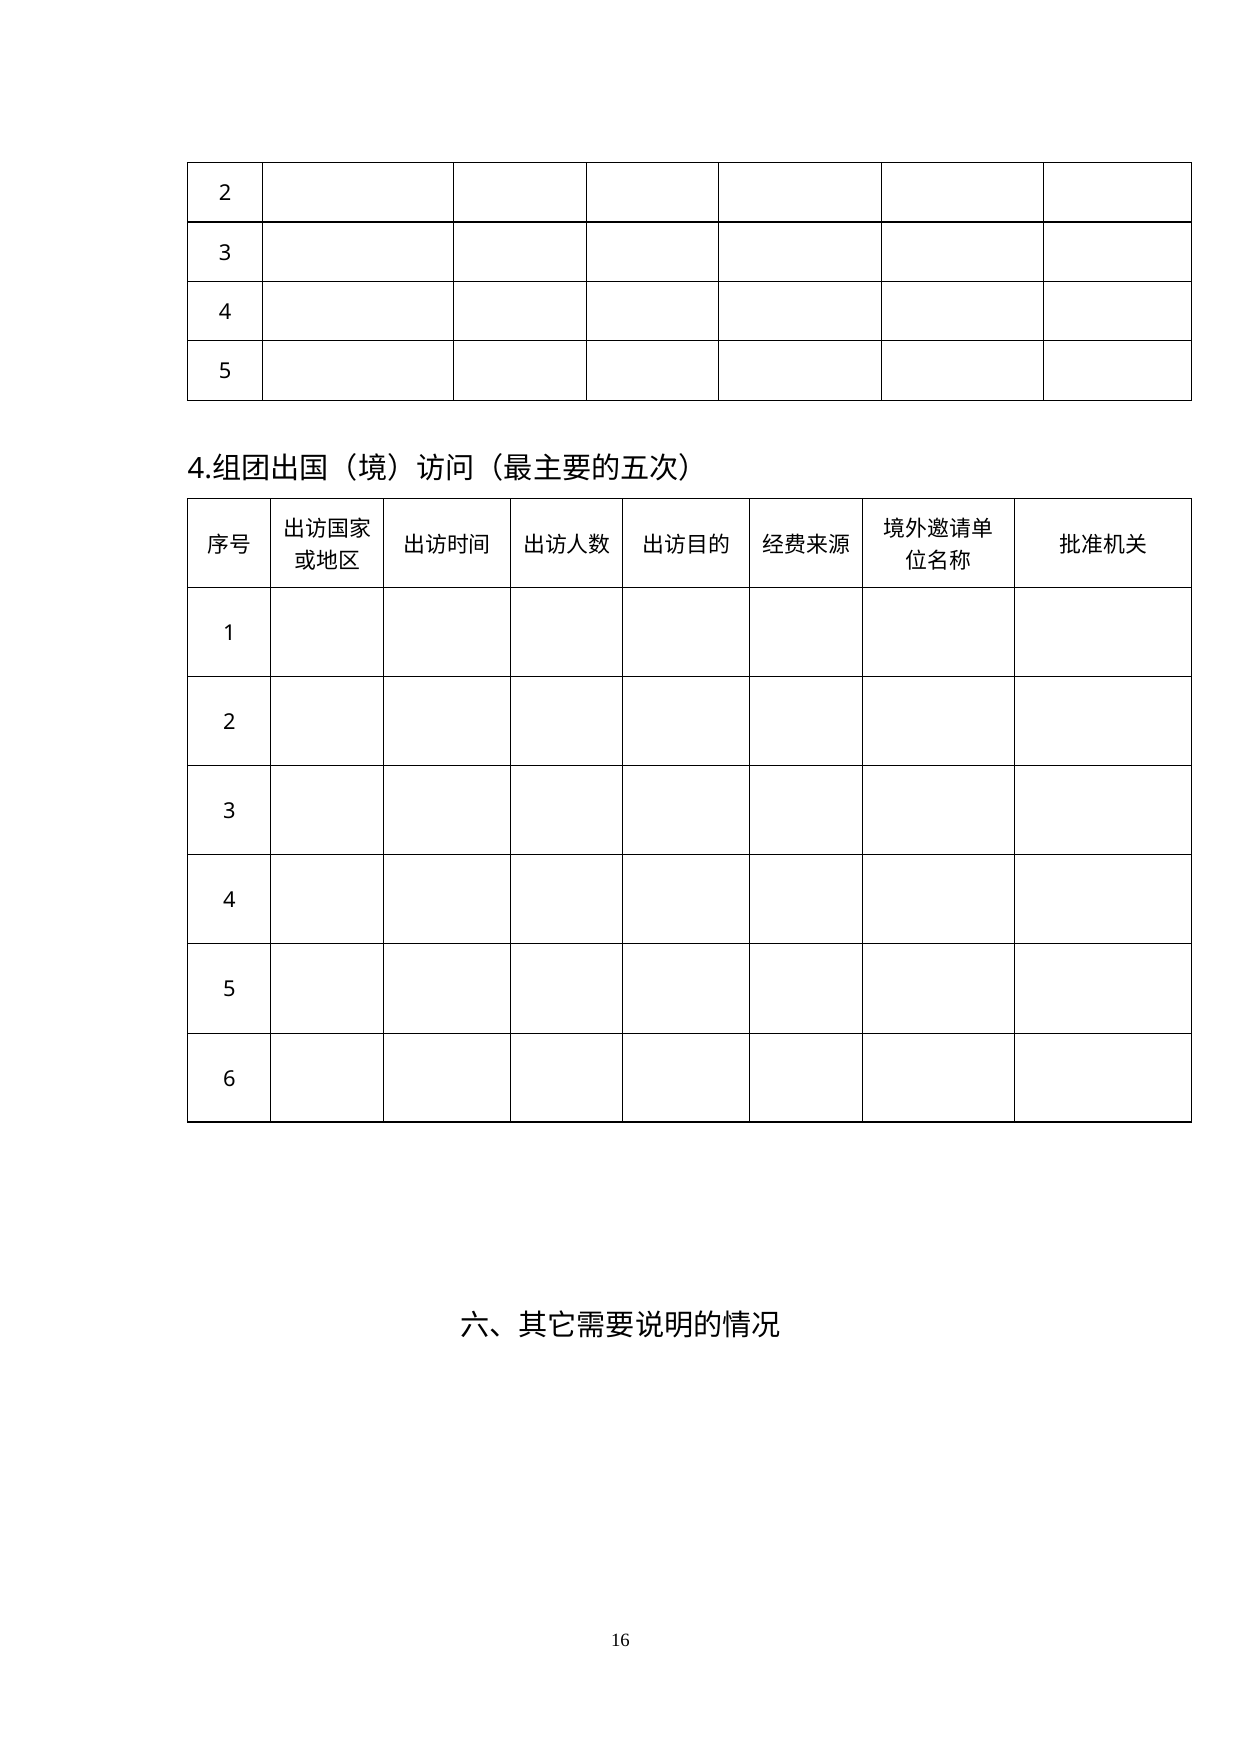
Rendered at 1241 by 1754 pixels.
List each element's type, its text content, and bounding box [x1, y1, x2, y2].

table_header 出访目的 [623, 499, 749, 587]
table_cell [271, 855, 383, 943]
table_cell 4 [188, 855, 270, 943]
table_cell 3 [188, 766, 270, 854]
table_cell [511, 855, 622, 943]
table_cell [454, 163, 586, 221]
table_header 境外邀请单位名称 [863, 499, 1014, 587]
table_cell [719, 282, 881, 340]
table_cell [623, 677, 749, 765]
table_cell [263, 223, 453, 281]
table_cell 5 [188, 944, 270, 1032]
table_cell [454, 282, 586, 340]
table_cell [384, 588, 510, 676]
table_cell [750, 944, 862, 1032]
table_cell [719, 163, 881, 221]
table_cell [1015, 1034, 1191, 1121]
table_cell [384, 1034, 510, 1121]
table_cell 1 [188, 588, 270, 676]
table_cell 5 [188, 341, 262, 399]
table_cell [263, 163, 453, 221]
table_cell [511, 588, 622, 676]
table_cell [384, 944, 510, 1032]
table_cell [623, 855, 749, 943]
table_cell [719, 223, 881, 281]
table_cell [587, 223, 718, 281]
table_header 出访时间 [384, 499, 510, 587]
table_cell [623, 588, 749, 676]
table_cell [454, 341, 586, 399]
table_cell [511, 944, 622, 1032]
table_cell [271, 1034, 383, 1121]
table_cell [719, 341, 881, 399]
text 4.组团出国（境）访问（最主要的五次） [187, 433, 1053, 498]
table_cell [863, 1034, 1014, 1121]
table_cell [750, 855, 862, 943]
table_header 经费来源 [750, 499, 862, 587]
table_cell [1015, 588, 1191, 676]
table_header 出访国家或地区 [271, 499, 383, 587]
table_cell [750, 677, 862, 765]
table_header 出访人数 [511, 499, 622, 587]
table_cell [882, 341, 1043, 399]
table_cell [587, 282, 718, 340]
table_cell [750, 1034, 862, 1121]
table_cell [1044, 163, 1191, 221]
table_cell [263, 282, 453, 340]
table_cell [1044, 282, 1191, 340]
table_header 序号 [188, 499, 270, 587]
table_header 批准机关 [1015, 499, 1191, 587]
table_cell [1015, 944, 1191, 1032]
table_cell 2 [188, 677, 270, 765]
table_cell [263, 341, 453, 399]
table_cell [384, 855, 510, 943]
table_cell [750, 766, 862, 854]
table_cell [882, 163, 1043, 221]
table_cell 4 [188, 282, 262, 340]
table_cell [1044, 223, 1191, 281]
table_cell [384, 677, 510, 765]
table_cell [271, 677, 383, 765]
table_cell [1015, 766, 1191, 854]
table_cell [863, 855, 1014, 943]
text 六、其它需要说明的情况 [187, 1290, 1053, 1355]
table_cell [271, 588, 383, 676]
table_cell [511, 766, 622, 854]
table_cell [511, 677, 622, 765]
table_cell [623, 766, 749, 854]
table_cell 2 [188, 163, 262, 221]
table_cell 3 [188, 223, 262, 281]
table_cell [623, 944, 749, 1032]
table_cell [511, 1034, 622, 1121]
table_cell [750, 588, 862, 676]
table_cell [1044, 341, 1191, 399]
table_cell 6 [188, 1034, 270, 1121]
table_cell [863, 944, 1014, 1032]
table_cell [454, 223, 586, 281]
table_cell [863, 677, 1014, 765]
table_cell [882, 282, 1043, 340]
table_cell [1015, 677, 1191, 765]
table_cell [863, 588, 1014, 676]
table_cell [587, 341, 718, 399]
table_cell [587, 163, 718, 221]
table_cell [623, 1034, 749, 1121]
table_cell [384, 766, 510, 854]
table_cell [271, 944, 383, 1032]
table_cell [1015, 855, 1191, 943]
table_cell [271, 766, 383, 854]
table_cell [863, 766, 1014, 854]
table_cell [882, 223, 1043, 281]
